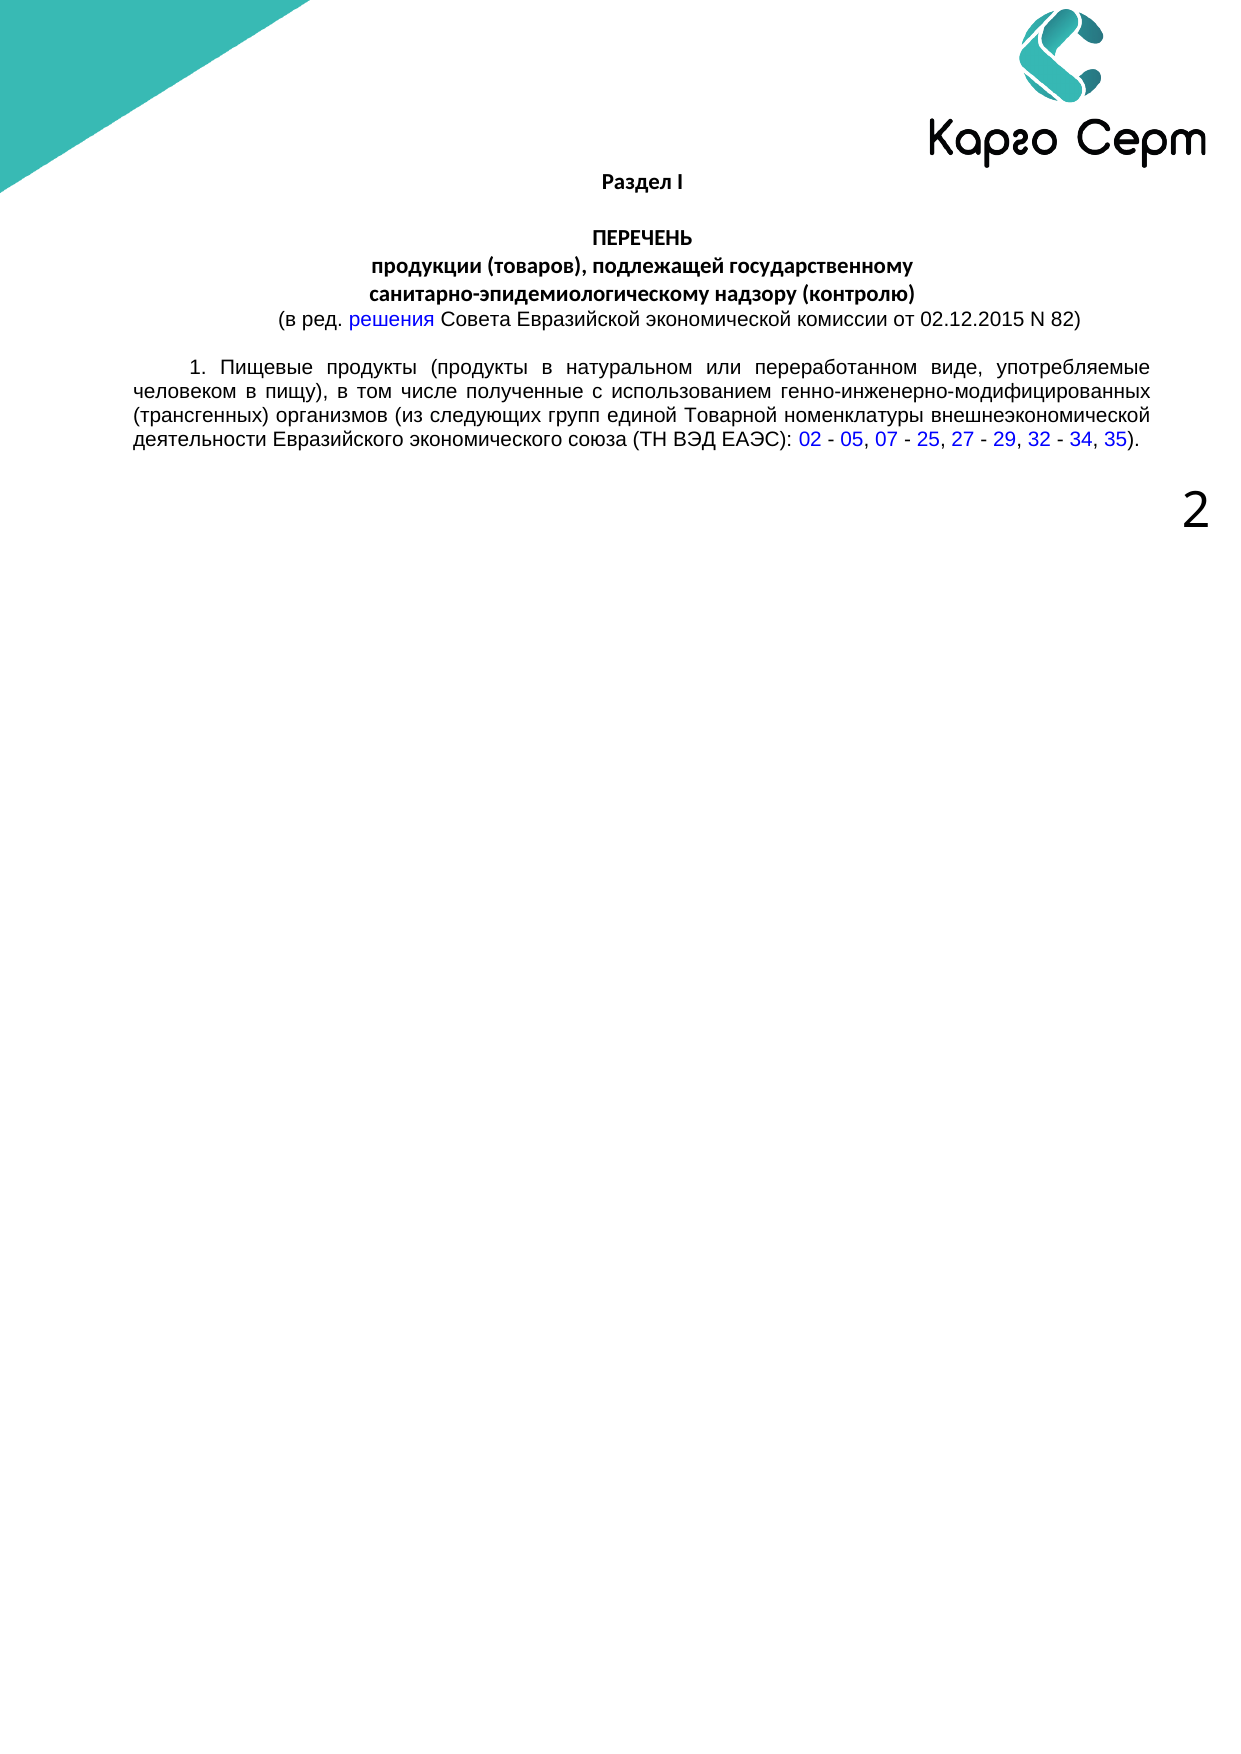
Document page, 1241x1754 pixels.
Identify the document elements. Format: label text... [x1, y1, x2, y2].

title продукции (товаров), подлежащей государственному [133, 251, 1152, 279]
title санитарно-эпидемиологическому надзору (контролю) [133, 279, 1152, 307]
text (в ред. решения Совета Евразийской экономической комиссии от 02.12.2015 N 82) [133, 307, 1152, 331]
picture [0, 0, 311, 195]
picture [929, 9, 1206, 168]
title ПЕРЕЧЕНЬ [133, 223, 1152, 251]
title Раздел I [133, 118, 1152, 195]
text 1. Пищевые продукты (продукты в натуральном или переработанном виде, употребляемые человеком в пищу), в том числе полученные с использованием генно-инженерно-модифицированных (трансгенных) организмов (из следующих групп единой Товарной номенклатуры внешнеэкономической деятельности Евразийского экономического союза (ТН ВЭД ЕАЭС): 02 - 05, 07 - 25, 27 - 29, 32 - 34, 35). [133, 355, 1152, 451]
